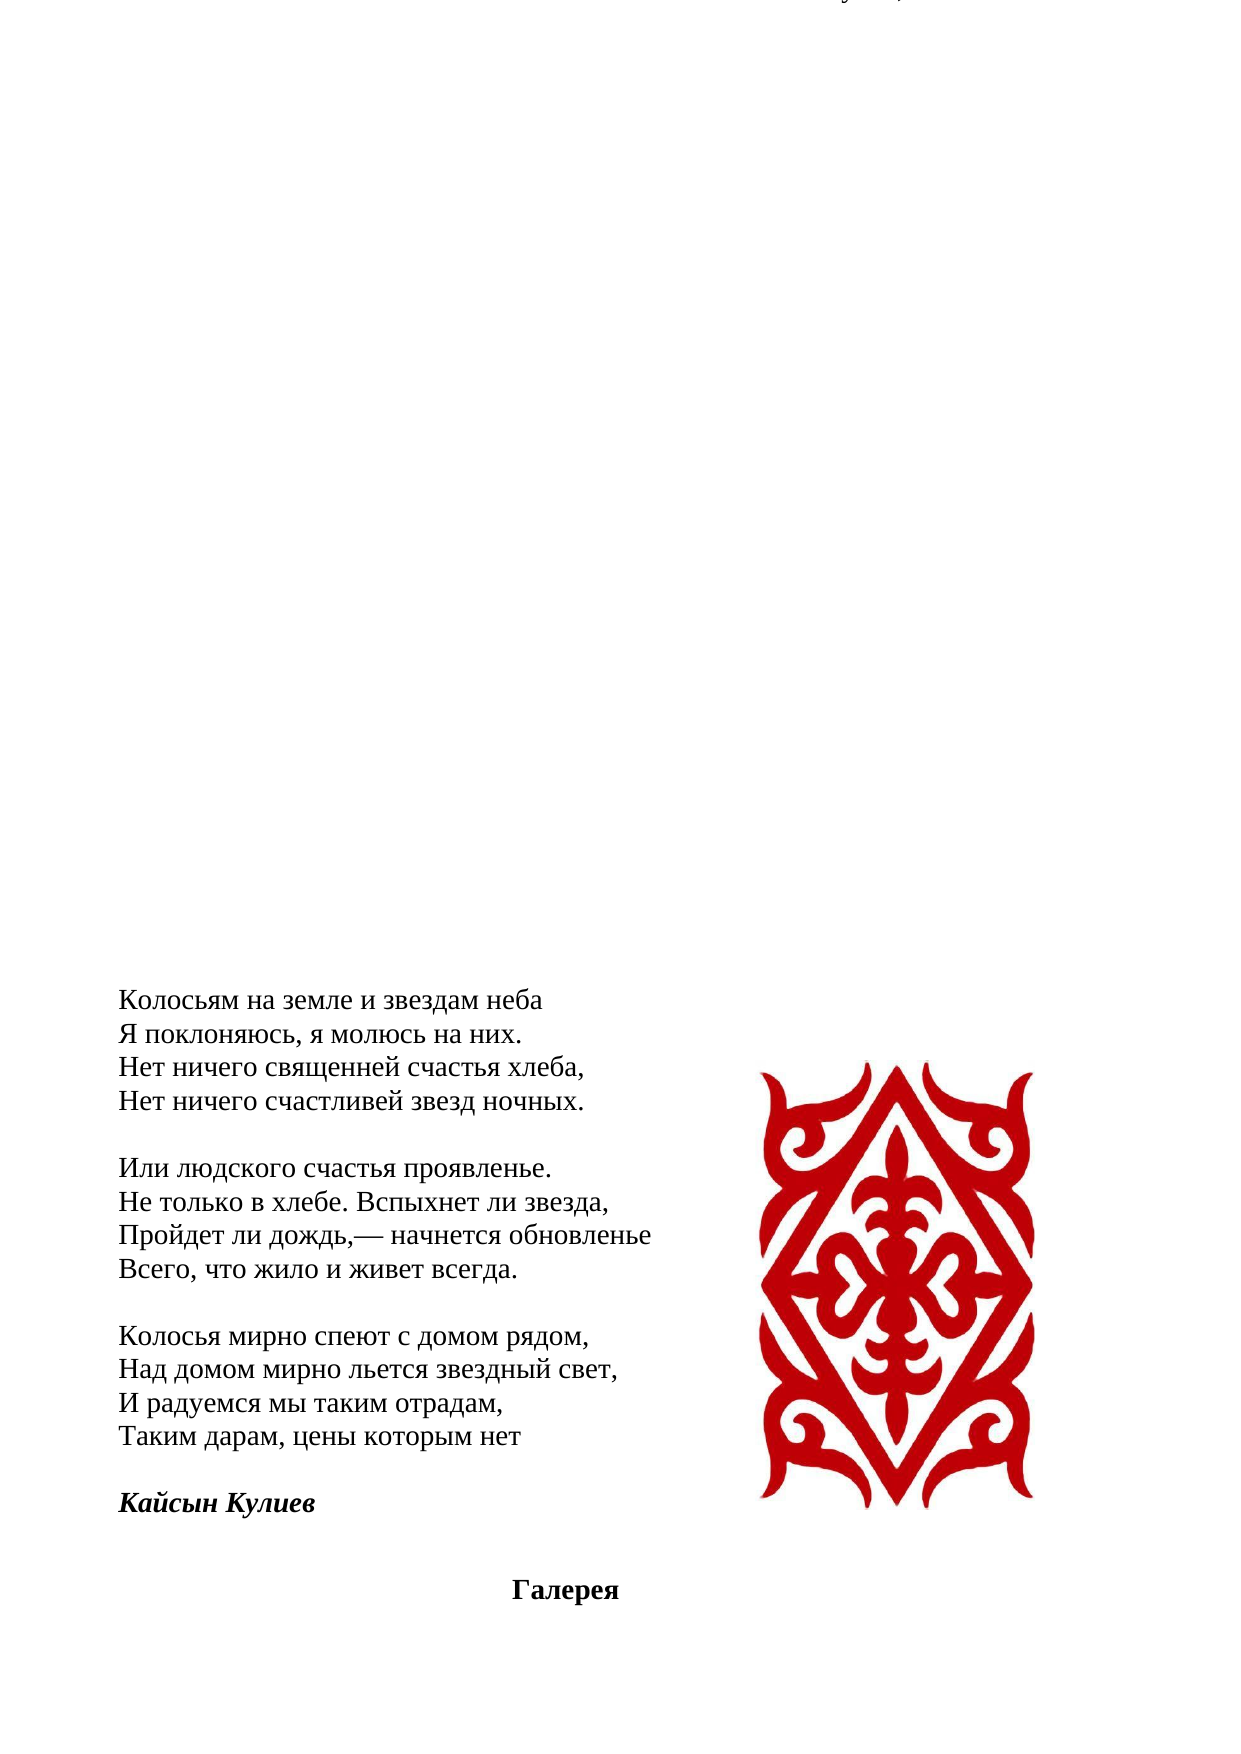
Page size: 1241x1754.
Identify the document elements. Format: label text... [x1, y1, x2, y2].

text Нет ничего священней счастья хлеба, [118, 1049, 1152, 1083]
text Я поклоняюсь, я молюсь на них. [118, 1016, 1152, 1049]
text Таким дарам, цены которым нет [118, 1418, 1152, 1452]
text Всего, что жило и живет всегда. [118, 1251, 1152, 1284]
text Над домом мирно льется звездный свет, [118, 1351, 1152, 1385]
text Или людского счастья проявленье. [118, 1150, 1152, 1184]
picture [644, 1117, 1036, 1150]
text Нет ничего счастливей звезд ночных. [118, 1083, 1152, 1117]
text Колосьям на земле и звездам неба [118, 982, 1152, 1016]
text Кайсын Кулиев [118, 1486, 1152, 1519]
picture [644, 1284, 1036, 1318]
text Колосья мирно спеют с домом рядом, [118, 1318, 1152, 1351]
text Галерея [118, 1572, 1152, 1606]
text Не только в хлебе. Вспыхнет ли звезда, [118, 1184, 1152, 1217]
text Пройдет ли дождь,— начнется обновленье [118, 1217, 1152, 1251]
picture [644, 1452, 1036, 1486]
text И радуемся мы таким отрадам, [118, 1385, 1152, 1418]
